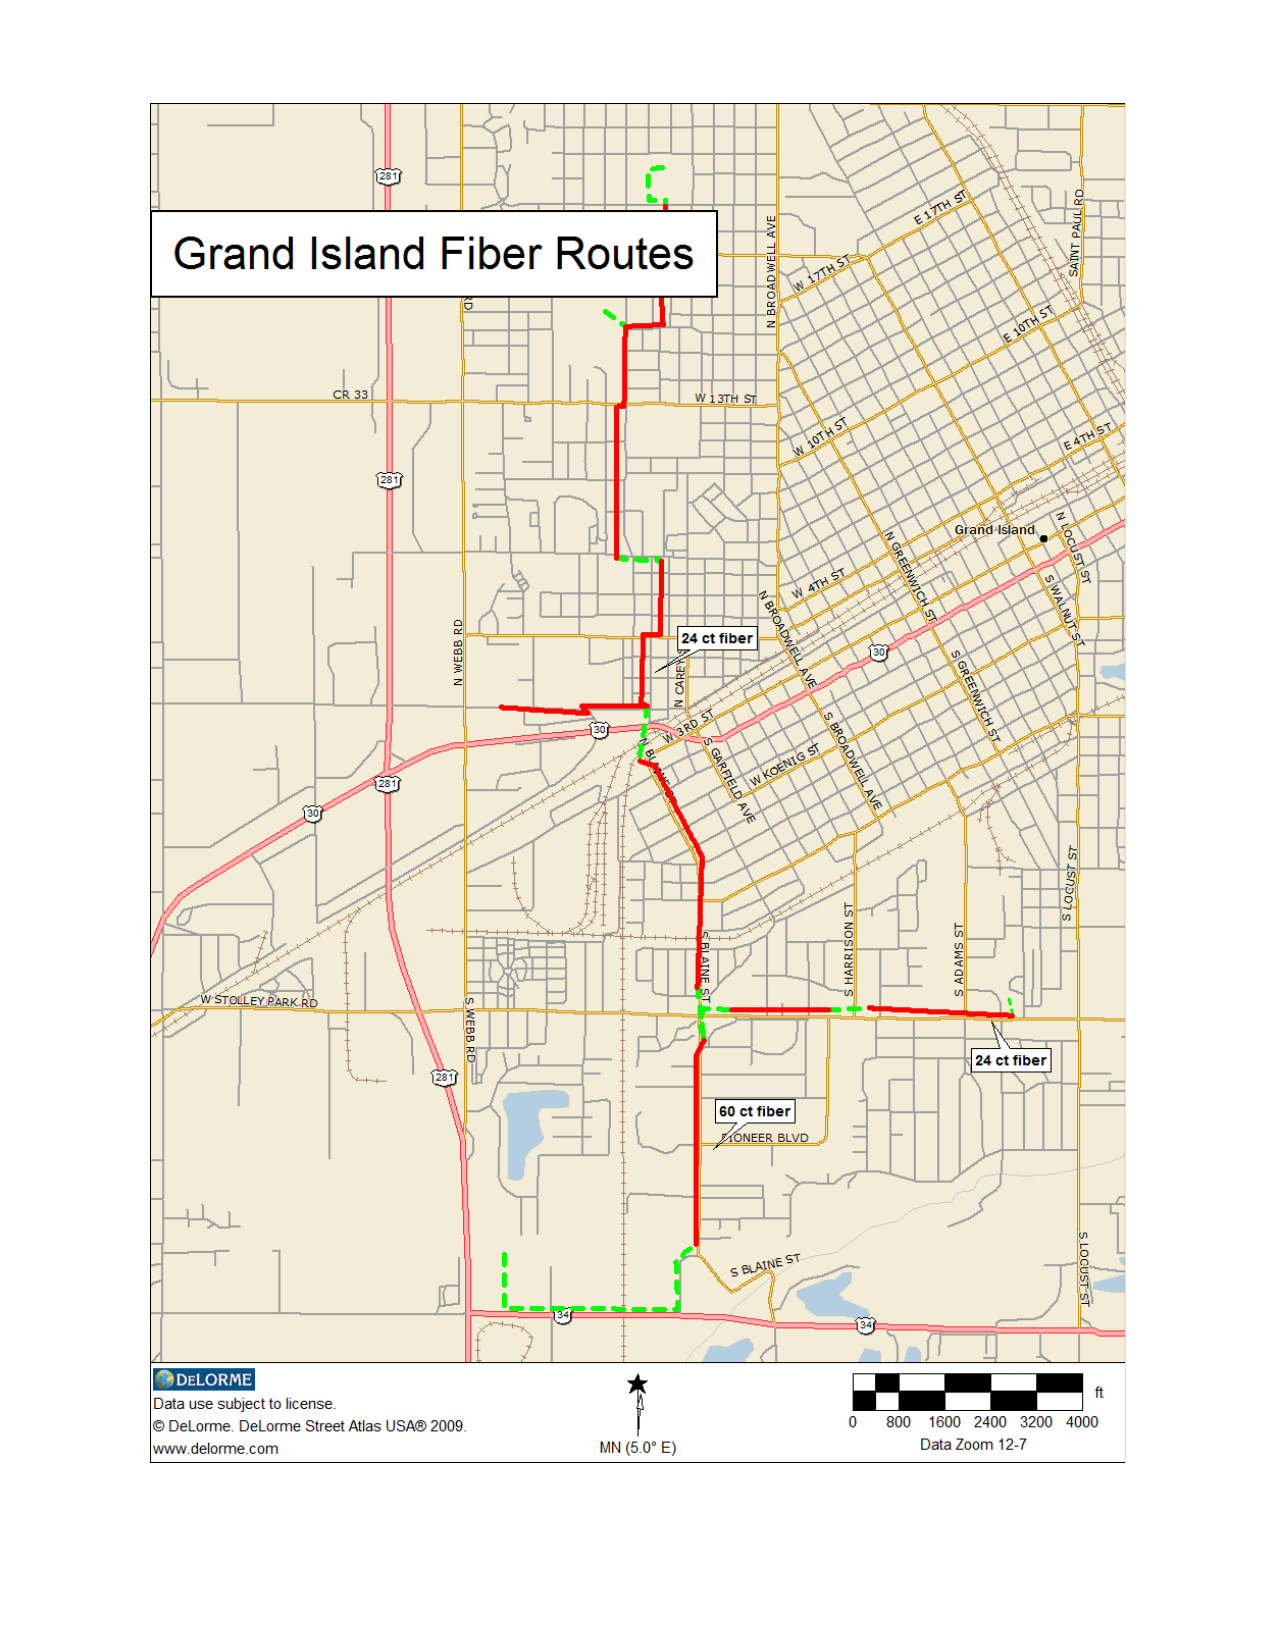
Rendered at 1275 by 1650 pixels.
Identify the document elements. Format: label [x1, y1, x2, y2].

picture [150, 103, 1125, 1463]
